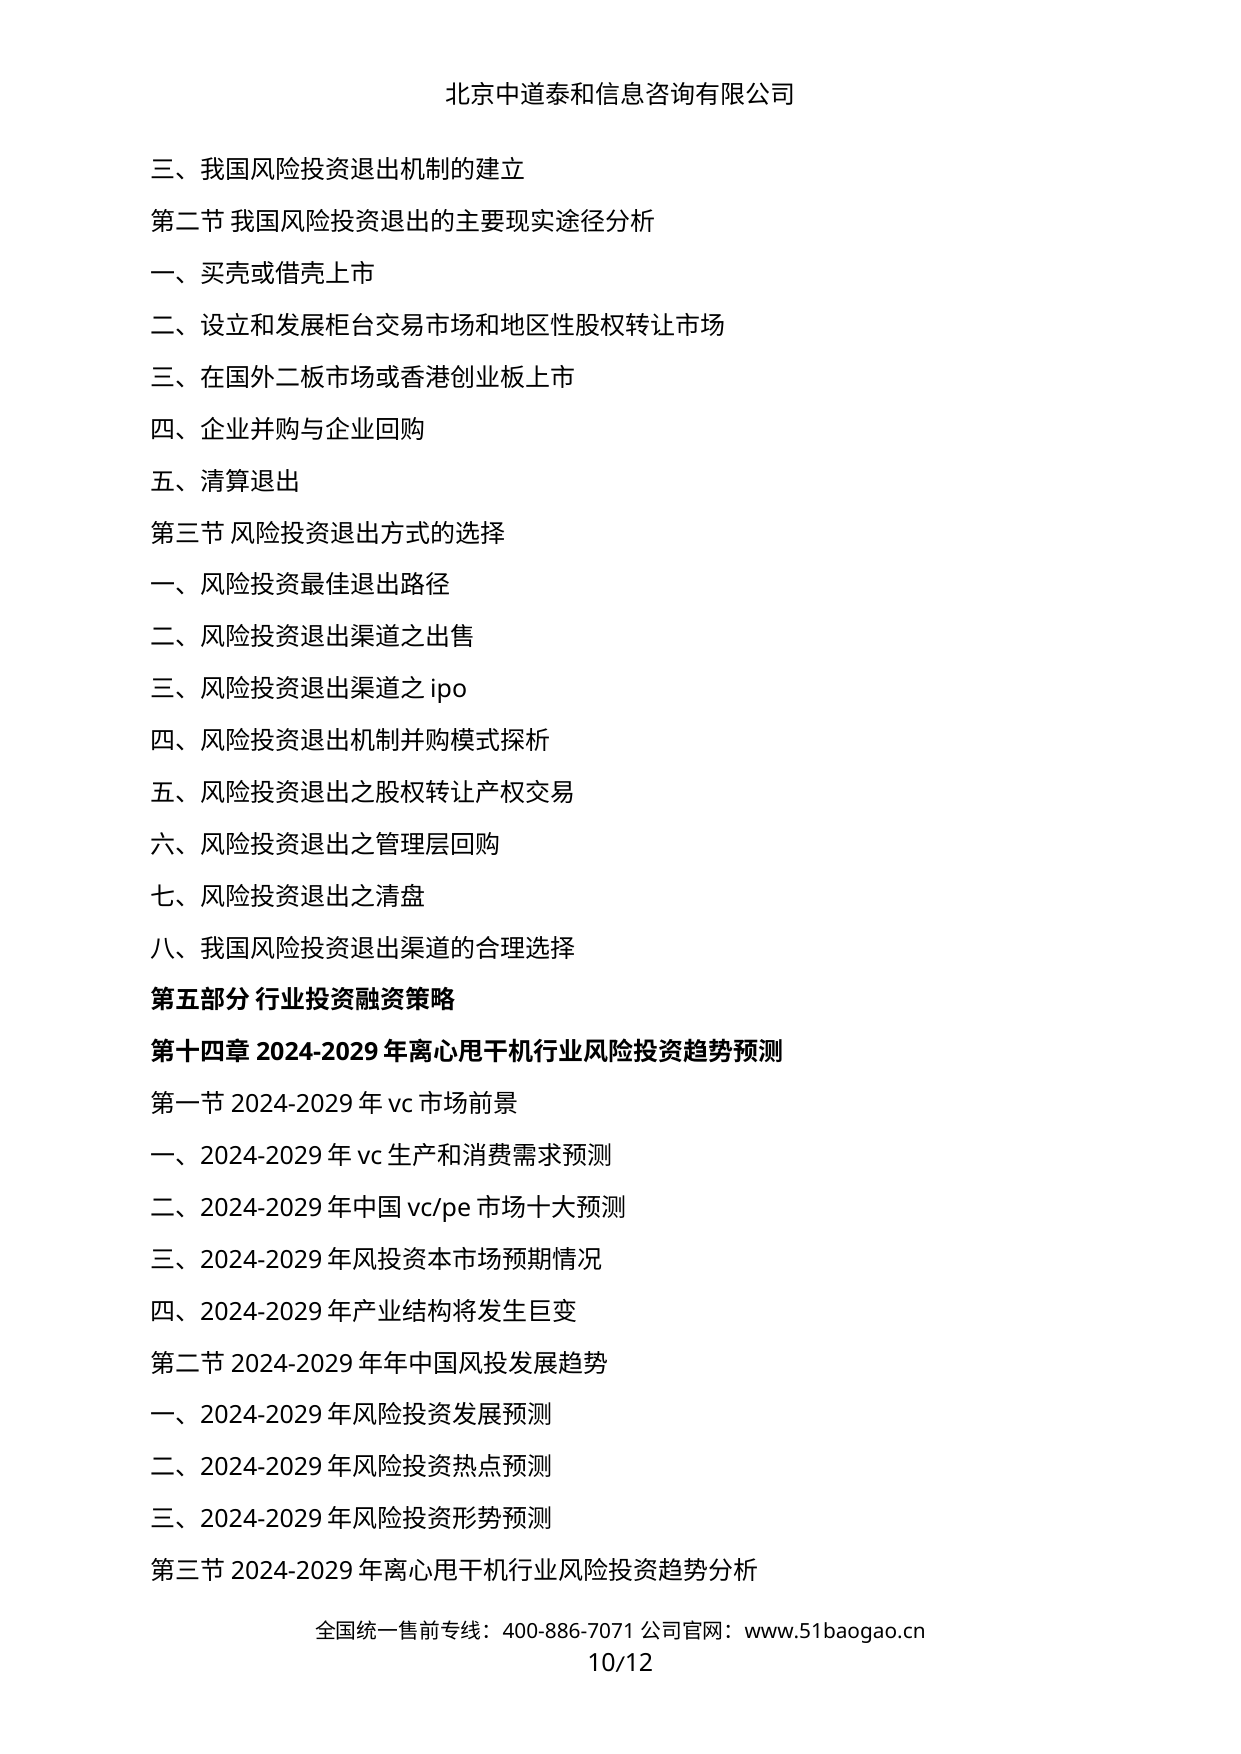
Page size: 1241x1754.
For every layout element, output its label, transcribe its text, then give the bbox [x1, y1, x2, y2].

text 五、风险投资退出之股权转让产权交易 [150, 772, 1090, 809]
text 第十四章 2024-2029年离心甩干机行业风险投资趋势预测 [150, 1032, 1090, 1068]
text 八、我国风险投资退出渠道的合理选择 [150, 928, 1090, 964]
text 第二节 2024-2029年年中国风投发展趋势 [150, 1343, 1090, 1379]
text 二、2024-2029年风险投资热点预测 [150, 1447, 1090, 1483]
text 第三节 风险投资退出方式的选择 [150, 513, 1090, 549]
text 四、2024-2029年产业结构将发生巨变 [150, 1291, 1090, 1327]
text 第三节 2024-2029年离心甩干机行业风险投资趋势分析 [150, 1551, 1090, 1587]
text 三、2024-2029年风险投资形势预测 [150, 1499, 1090, 1535]
text 二、2024-2029年中国vc/pe市场十大预测 [150, 1187, 1090, 1224]
text 二、风险投资退出渠道之出售 [150, 617, 1090, 653]
text 四、风险投资退出机制并购模式探析 [150, 721, 1090, 757]
text 一、2024-2029年风险投资发展预测 [150, 1395, 1090, 1431]
text 一、风险投资最佳退出路径 [150, 565, 1090, 601]
text 一、2024-2029年vc生产和消费需求预测 [150, 1136, 1090, 1172]
text 第二节 我国风险投资退出的主要现实途径分析 [150, 202, 1090, 238]
text 四、企业并购与企业回购 [150, 409, 1090, 446]
text 五、清算退出 [150, 461, 1090, 497]
text 七、风险投资退出之清盘 [150, 876, 1090, 912]
text 三、风险投资退出渠道之ipo [150, 669, 1090, 705]
text 三、我国风险投资退出机制的建立 [150, 150, 1090, 186]
text 第一节 2024-2029年vc市场前景 [150, 1084, 1090, 1120]
text 三、2024-2029年风投资本市场预期情况 [150, 1239, 1090, 1276]
text 六、风险投资退出之管理层回购 [150, 824, 1090, 861]
text 第五部分 行业投资融资策略 [150, 980, 1090, 1016]
text 三、在国外二板市场或香港创业板上市 [150, 357, 1090, 394]
text 一、买壳或借壳上市 [150, 254, 1090, 290]
text 二、设立和发展柜台交易市场和地区性股权转让市场 [150, 306, 1090, 342]
